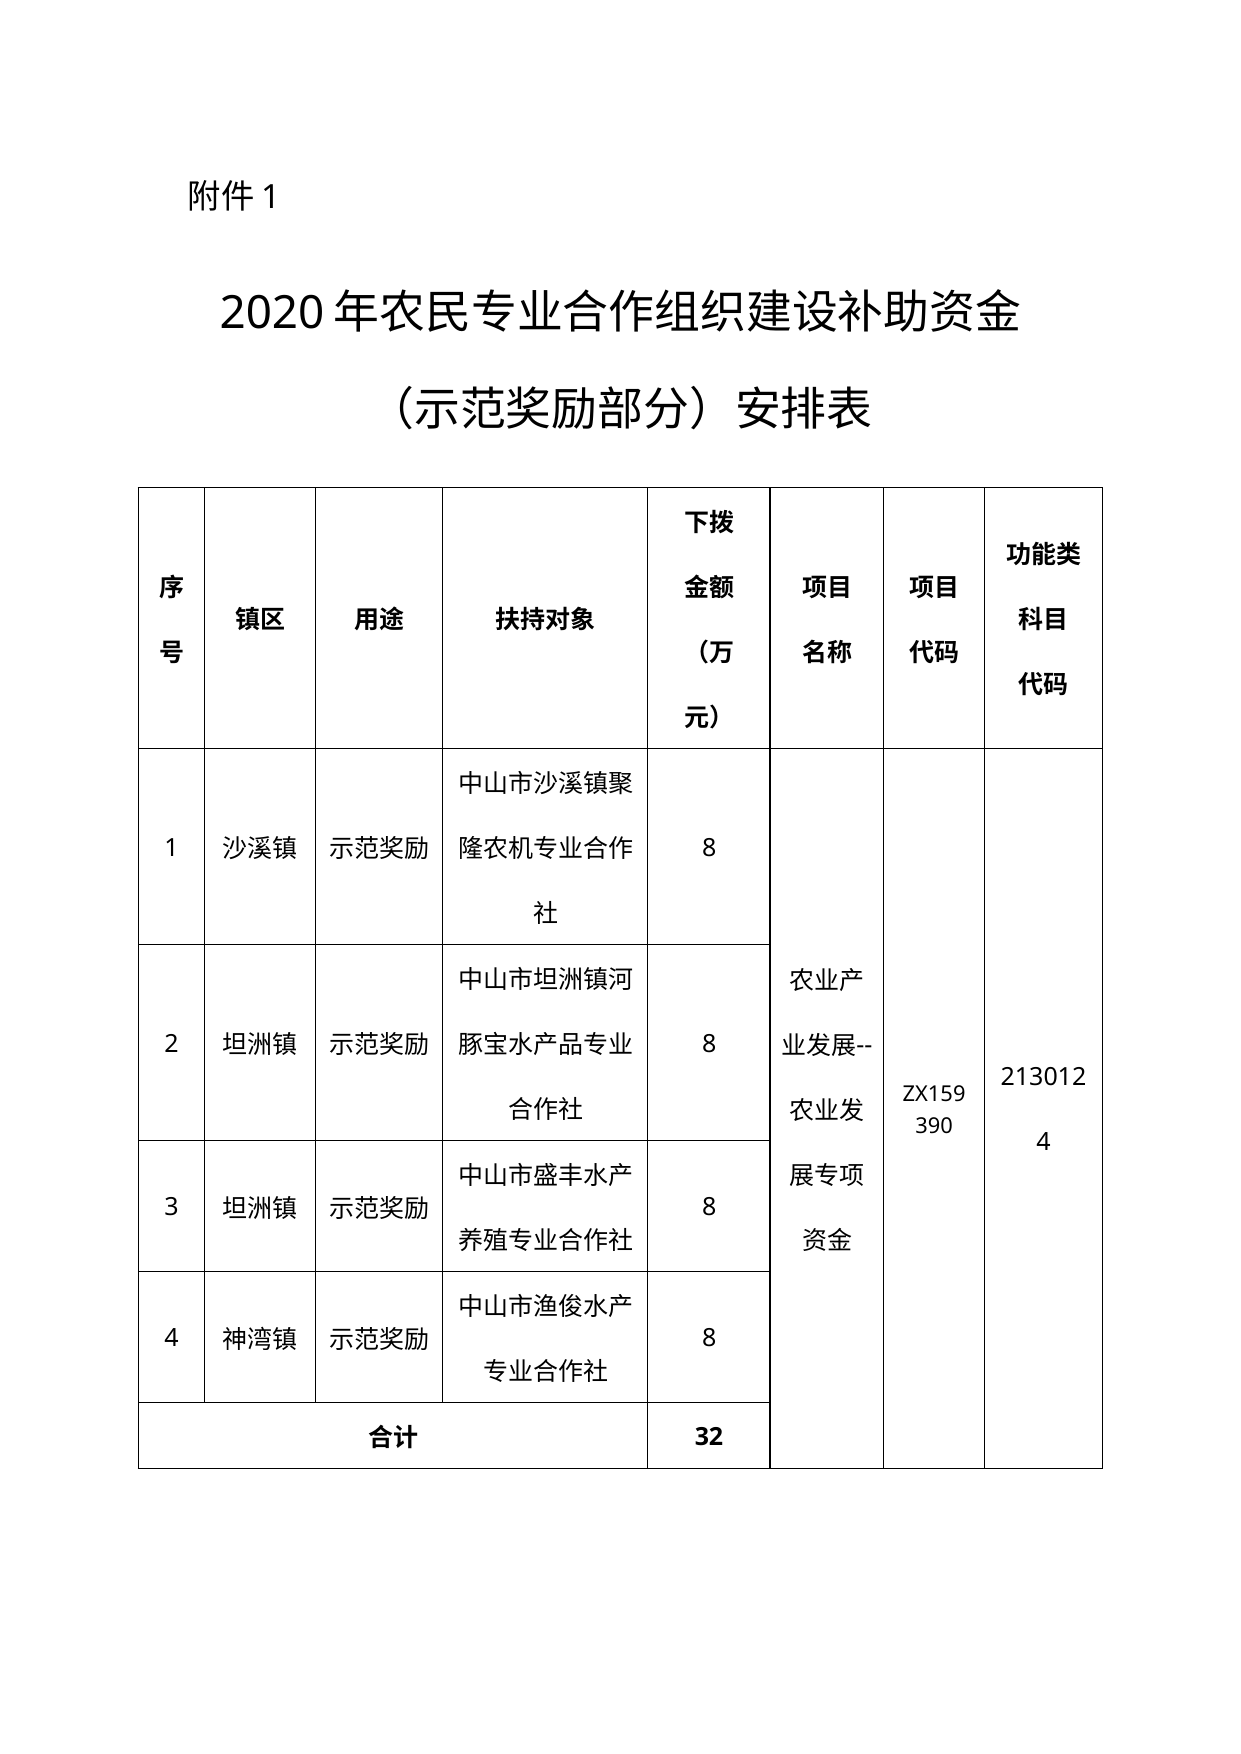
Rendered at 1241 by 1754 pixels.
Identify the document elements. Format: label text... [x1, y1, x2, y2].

table_header 镇区 [205, 488, 315, 748]
table_cell 8 [648, 1141, 769, 1271]
table_cell 合计 [139, 1403, 647, 1468]
text 附件1 [187, 162, 1053, 227]
table_cell ZX159 390 [884, 749, 984, 1468]
table_cell 示范奖励 [316, 1272, 442, 1402]
table_cell 坦洲镇 [205, 1141, 315, 1271]
table_cell 坦洲镇 [205, 945, 315, 1140]
text （示范奖励部分）安排表 [187, 357, 1053, 454]
table_cell 8 [648, 945, 769, 1140]
table_cell 中山市沙溪镇聚隆农机专业合作社 [443, 749, 647, 944]
table_cell 32 [648, 1403, 769, 1468]
table_cell 示范奖励 [316, 1141, 442, 1271]
table_header 扶持对象 [443, 488, 647, 748]
table_cell 8 [648, 1272, 769, 1402]
text 2020年农民专业合作组织建设补助资金 [187, 259, 1053, 357]
table_cell 示范奖励 [316, 749, 442, 944]
table_header 序号 [139, 488, 204, 748]
table_cell 示范奖励 [316, 945, 442, 1140]
table_header 下拨 金额 （万元） [648, 488, 769, 748]
table_cell 1 [139, 749, 204, 944]
table_cell 沙溪镇 [205, 749, 315, 944]
table_header 项目 代码 [884, 488, 984, 748]
table_cell 2130124 [985, 749, 1102, 1468]
table_cell 中山市渔俊水产专业合作社 [443, 1272, 647, 1402]
table_cell 神湾镇 [205, 1272, 315, 1402]
table_header 用途 [316, 488, 442, 748]
table_cell 中山市坦洲镇河豚宝水产品专业合作社 [443, 945, 647, 1140]
table_cell 4 [139, 1272, 204, 1402]
table_cell 3 [139, 1141, 204, 1271]
table_header 功能类科目 代码 [985, 488, 1102, 748]
table_cell 2 [139, 945, 204, 1140]
table_header 项目 名称 [771, 488, 883, 748]
table_cell 中山市盛丰水产养殖专业合作社 [443, 1141, 647, 1271]
table_cell 8 [648, 749, 769, 944]
table_cell 农业产业发展--农业发展专项资金 [771, 749, 883, 1468]
